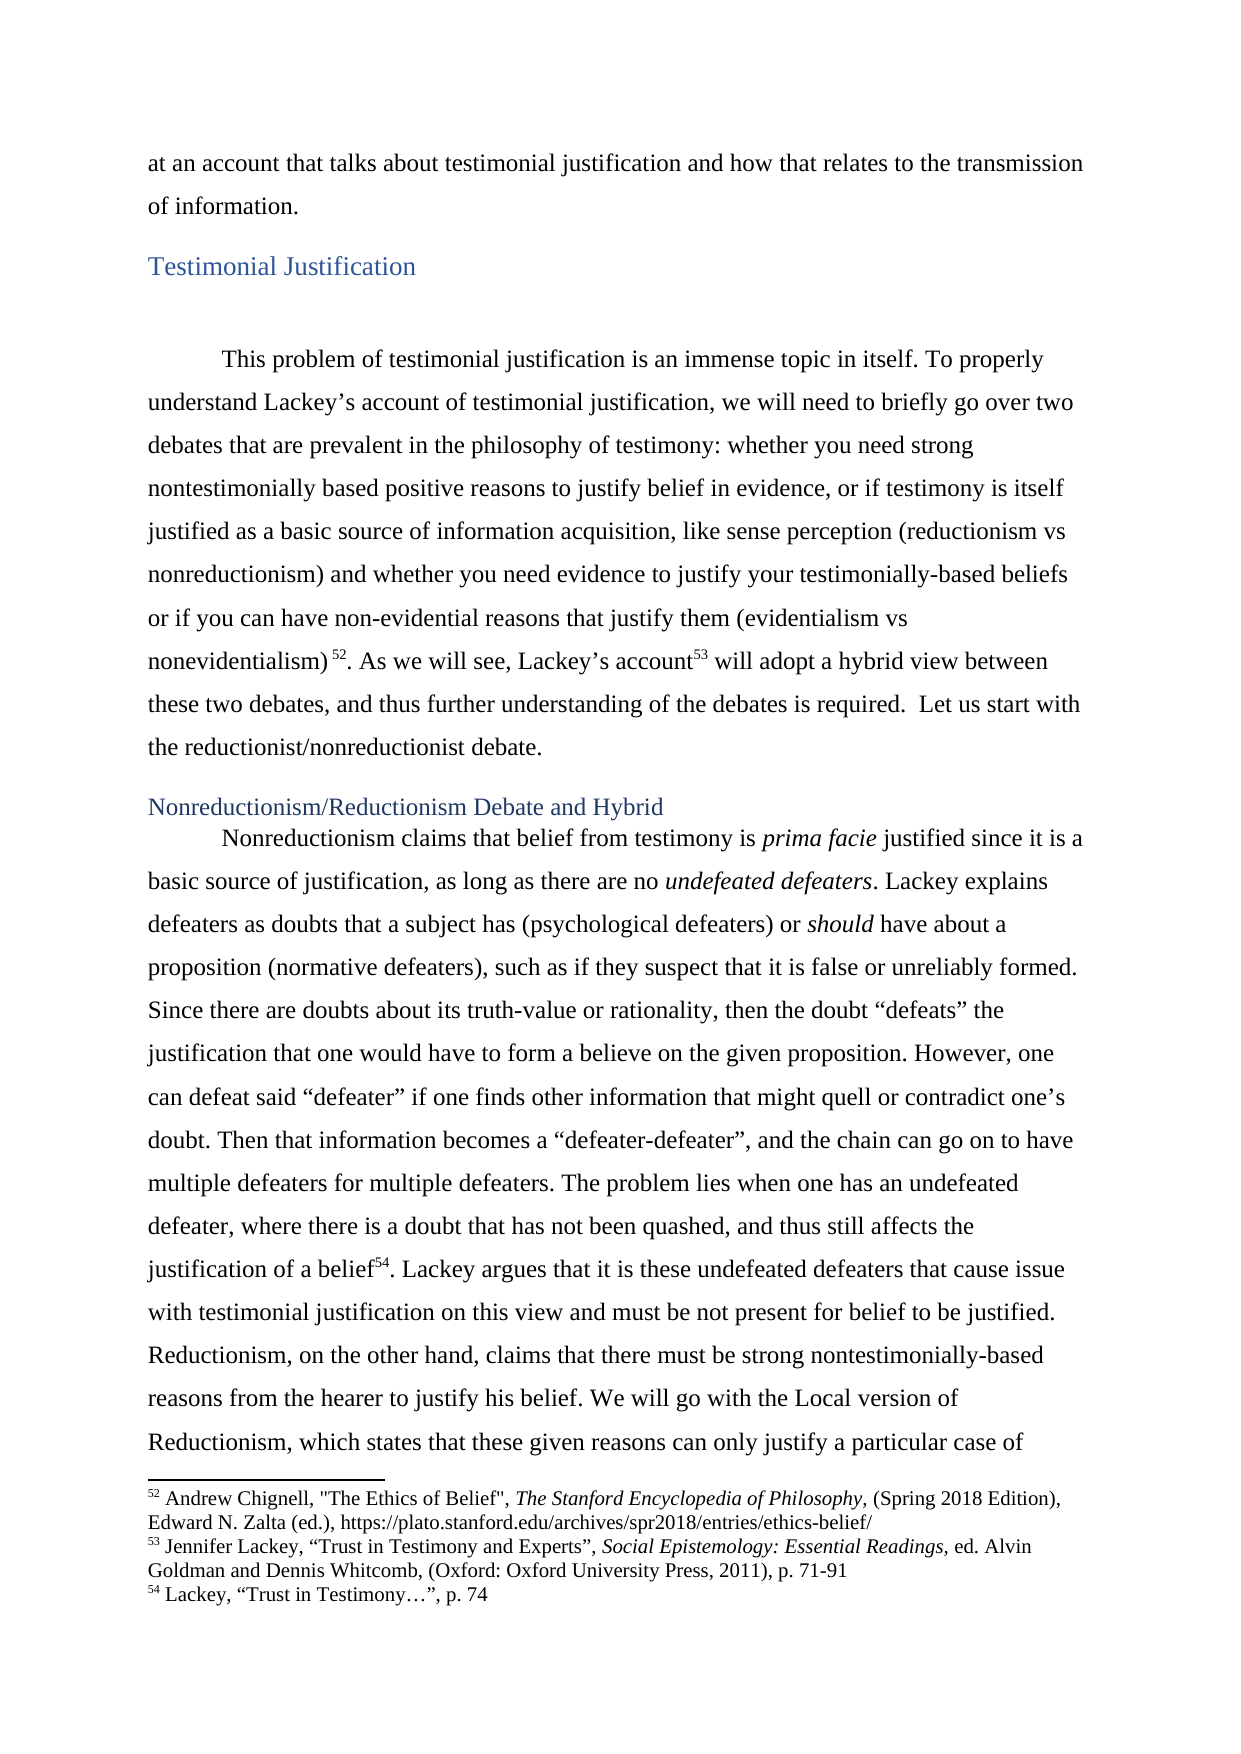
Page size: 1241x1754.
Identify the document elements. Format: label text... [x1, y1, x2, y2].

text This problem of testimonial justification is an immense topic in itself. To properly understand Lackey’s account of testimonial justification, we will need to briefly go over two debates that are prevalent in the philosophy of testimony: whether you need strong nontestimonially based positive reasons to justify belief in evidence, or if testimony is itself justified as a basic source of information acquisition, like sense perception (reductionism vs nonreductionism) and whether you need evidence to justify your testimonially-based beliefs or if you can have non-evidential reasons that justify them (evidentialism vs nonevidentialism) . As we will see, Lackey’s account will adopt a hybrid view between these two debates, and thus further understanding of the debates is required. Let us start with the reductionist/nonreductionist debate. [148, 344, 1093, 761]
subtitle Nonreductionism/Reductionism Debate and Hybrid [148, 792, 1093, 821]
subtitle Testimonial Justification [148, 251, 1093, 282]
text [148, 823, 1093, 1455]
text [148, 148, 1093, 219]
